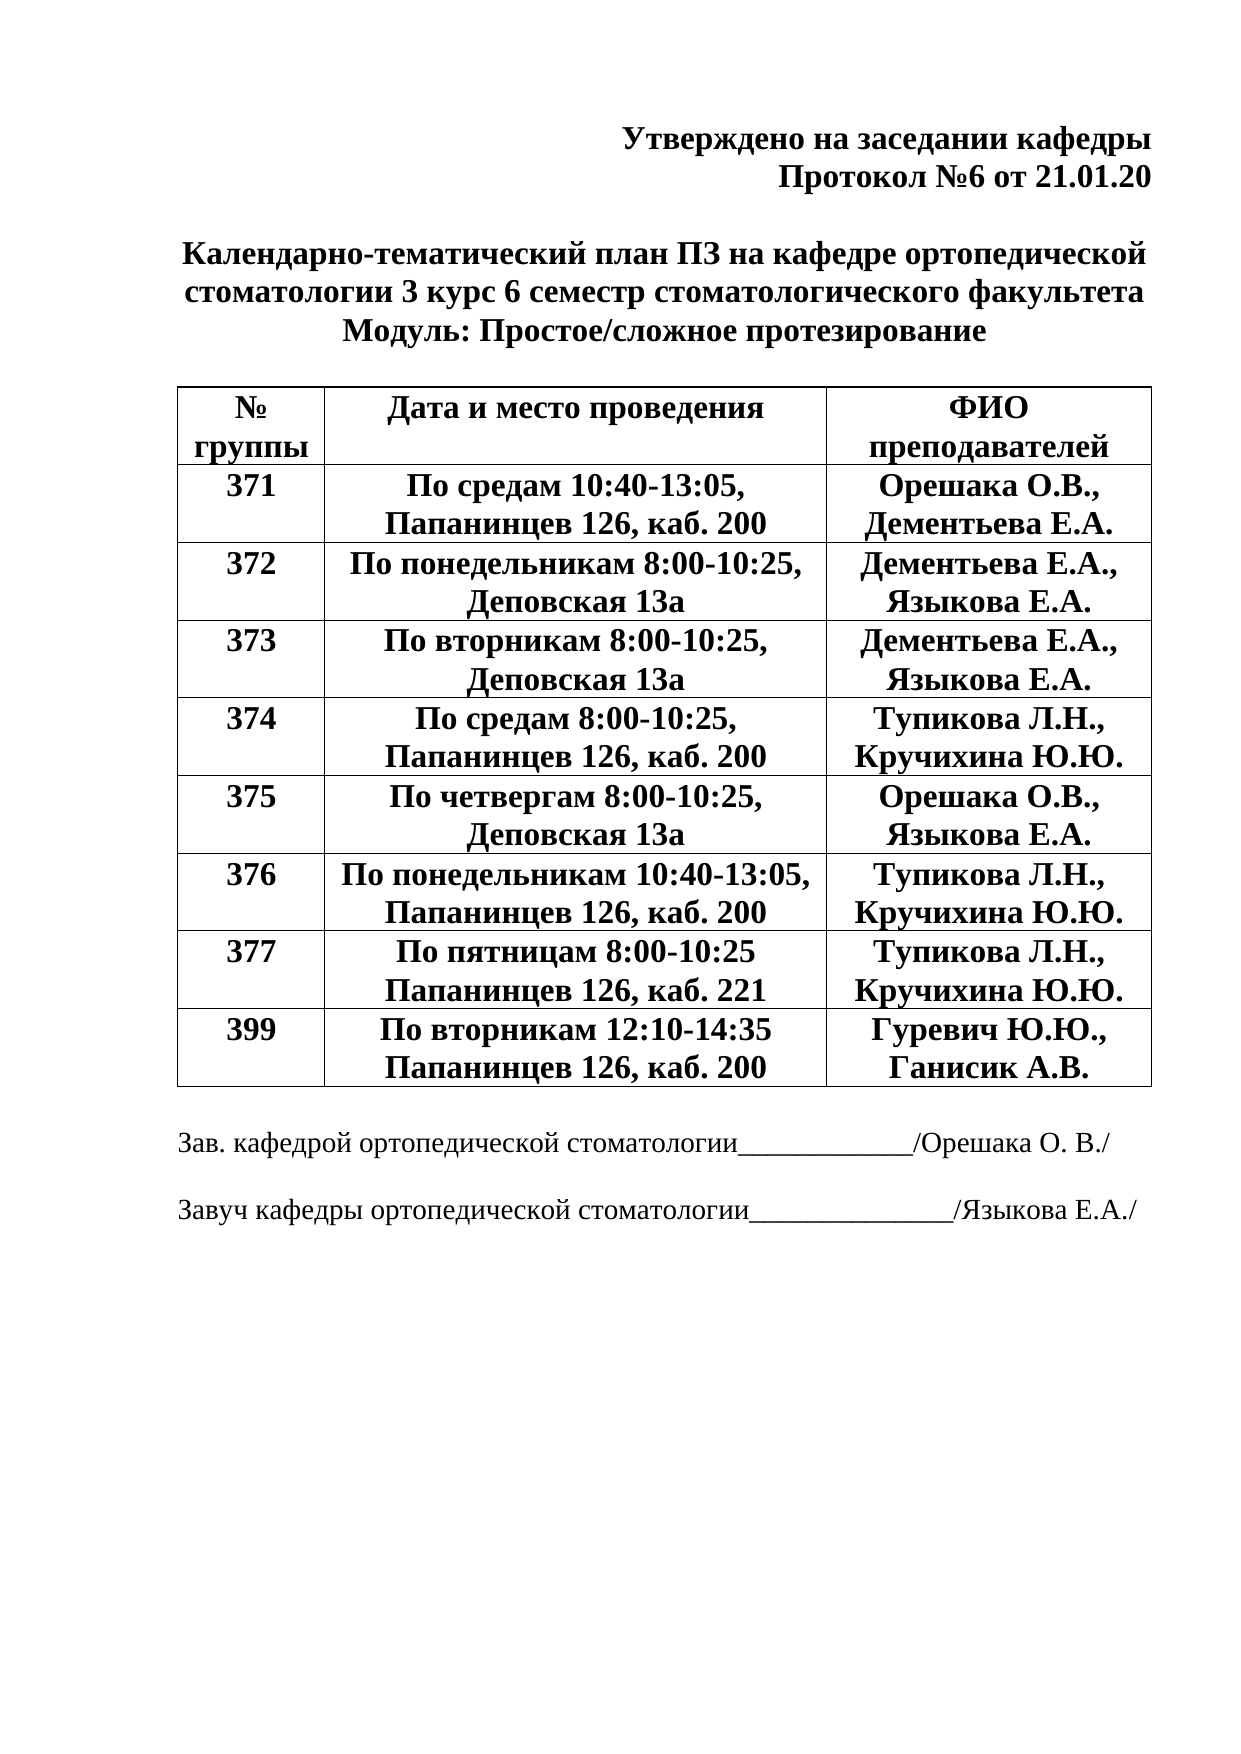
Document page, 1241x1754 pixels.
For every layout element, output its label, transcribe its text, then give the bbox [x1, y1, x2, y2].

table_cell По вторникам 12:10-14:35 Папанинцев 126, каб. 200 [325, 1009, 826, 1086]
table_cell 373 [178, 621, 324, 697]
table_cell 399 [178, 1009, 324, 1086]
table_cell 375 [178, 776, 324, 853]
table_cell 371 [178, 465, 324, 542]
table_header ФИО преподавателей [827, 388, 1151, 464]
table_cell По средам 10:40-13:05, Папанинцев 126, каб. 200 [325, 465, 826, 542]
table_cell По понедельникам 10:40-13:05, Папанинцев 126, каб. 200 [325, 854, 826, 930]
table_cell Тупикова Л.Н., Кручихина Ю.Ю. [827, 854, 1151, 930]
table_cell Дементьева Е.А., Языкова Е.А. [827, 543, 1151, 619]
table_cell По средам 8:00-10:25, Папанинцев 126, каб. 200 [325, 698, 826, 775]
text Завуч кафедры ортопедической стоматологии______________/Языкова Е.А./ [177, 1192, 1152, 1226]
text Протокол №6 от 21.01.20 [177, 156, 1152, 195]
table_cell Орешака О.В., Языкова Е.А. [827, 776, 1151, 853]
table_cell 372 [178, 543, 324, 619]
table_cell По четвергам 8:00-10:25, Деповская 13а [325, 776, 826, 853]
table_cell По вторникам 8:00-10:25, Деповская 13а [325, 621, 826, 697]
table_header Дата и место проведения [325, 388, 826, 464]
text Зав. кафедрой ортопедической стоматологии____________/Орешака О. В./ [177, 1125, 1152, 1159]
text Утверждено на заседании кафедры [177, 118, 1152, 156]
table_header № группы [178, 388, 324, 464]
table_cell По понедельникам 8:00-10:25, Деповская 13а [325, 543, 826, 619]
text Календарно-тематический план ПЗ на кафедре ортопедической стоматологии 3 курс 6 семестр стоматологического факультета [177, 233, 1152, 310]
table_cell Дементьева Е.А., Языкова Е.А. [827, 621, 1151, 697]
table_cell Тупикова Л.Н., Кручихина Ю.Ю. [827, 931, 1151, 1008]
table_cell 374 [178, 698, 324, 775]
table_cell 376 [178, 854, 324, 930]
text Модуль: Простое/сложное протезирование [177, 310, 1152, 348]
table_cell Гуревич Ю.Ю., Ганисик А.В. [827, 1009, 1151, 1086]
table_cell 377 [178, 931, 324, 1008]
table_cell Тупикова Л.Н., Кручихина Ю.Ю. [827, 698, 1151, 775]
table_cell Орешака О.В., Дементьева Е.А. [827, 465, 1151, 542]
table_cell По пятницам 8:00-10:25 Папанинцев 126, каб. 221 [325, 931, 826, 1008]
